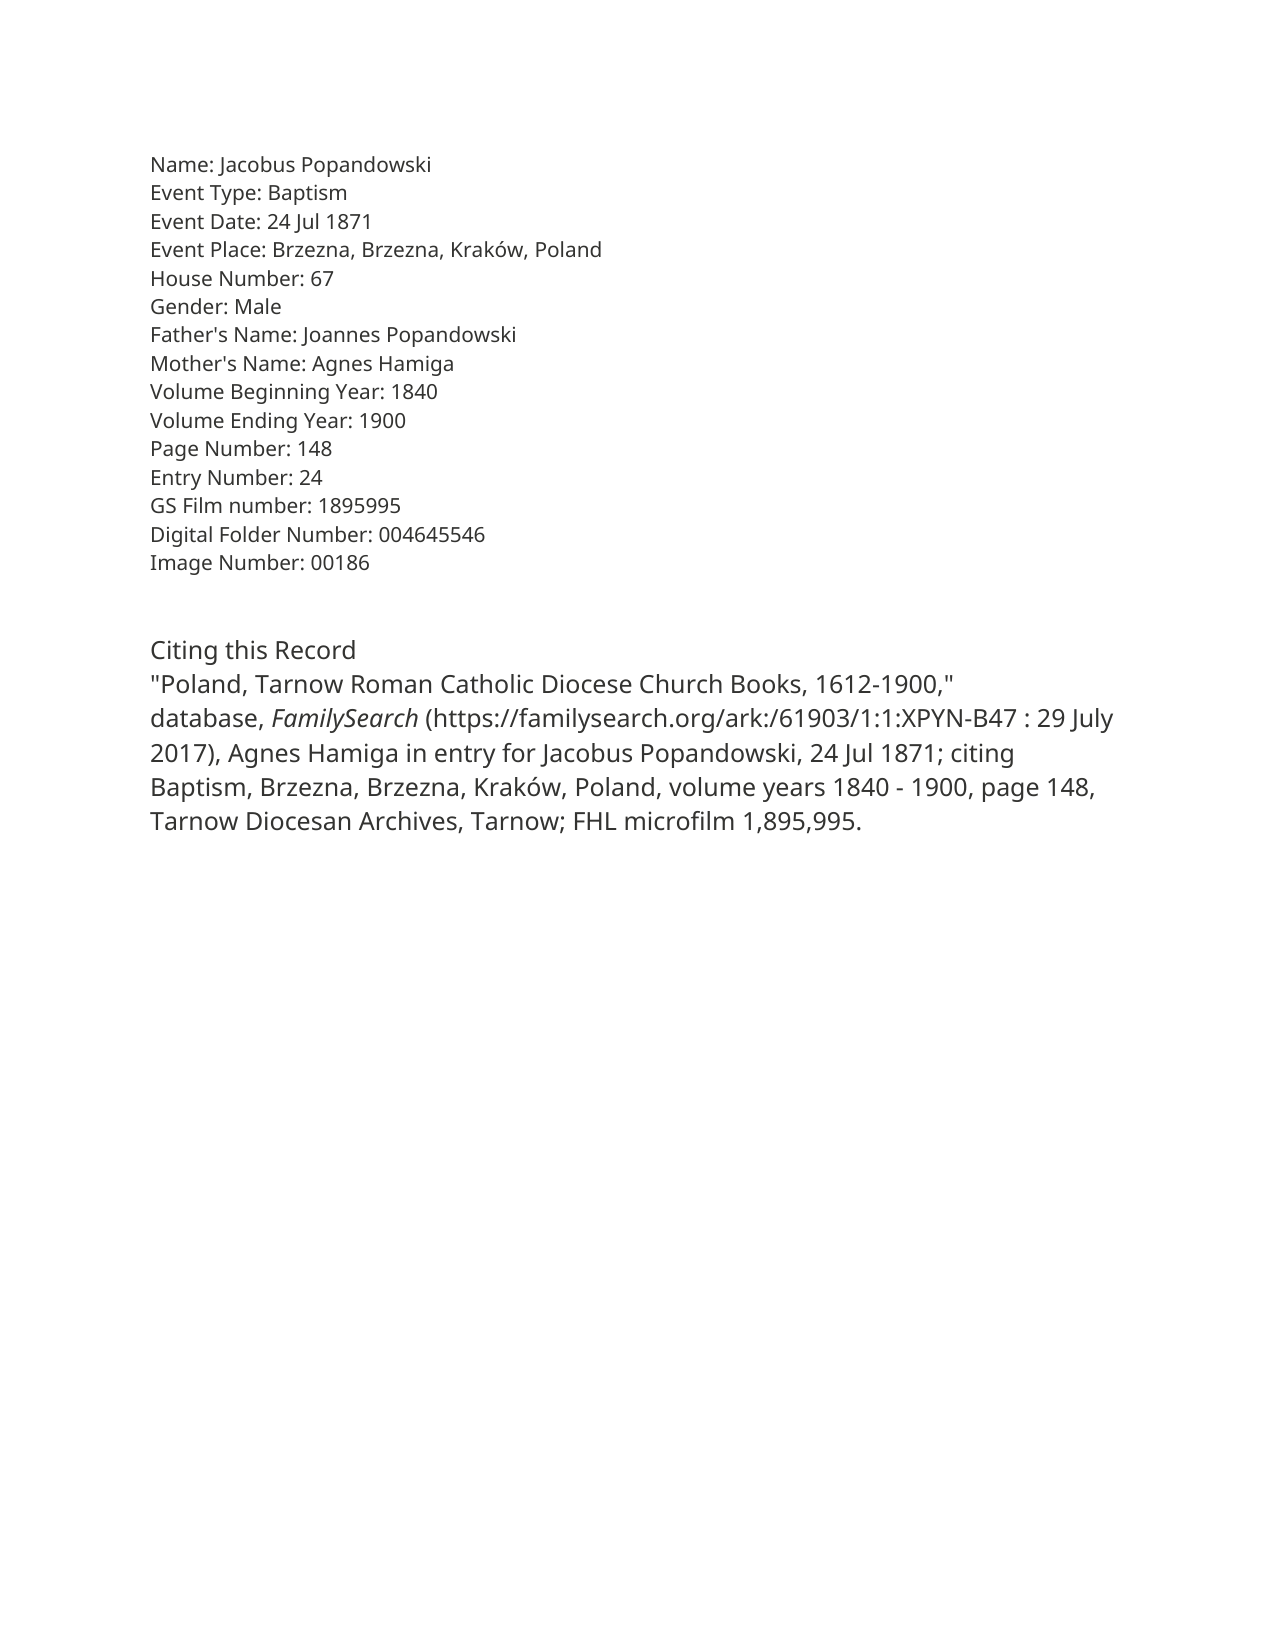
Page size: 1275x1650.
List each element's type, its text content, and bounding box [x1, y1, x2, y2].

text Citing this Record "Poland, Tarnow Roman Catholic Diocese Church Books, 1612-1900," database, FamilySearch (https://familysearch.org/ark:/61903/1:1:XPYN-B47 : 29 July 2017), Agnes Hamiga in entry for Jacobus Popandowski, 24 Jul 1871; citing Baptism, Brzezna, Brzezna, Kraków, Poland, volume years 1840 - 1900, page 148, Tarnow Diocesan Archives, Tarnow; FHL microfilm 1,895,995. [150, 633, 1125, 837]
text Name: Jacobus Popandowski Event Type: Baptism Event Date: 24 Jul 1871 Event Place: Brzezna, Brzezna, Kraków, Poland House Number: 67 Gender: Male Father's Name: Joannes Popandowski Mother's Name: Agnes Hamiga Volume Beginning Year: 1840 Volume Ending Year: 1900 Page Number: 148 Entry Number: 24 GS Film number: 1895995 Digital Folder Number: 004645546 Image Number: 00186 [150, 150, 1125, 633]
